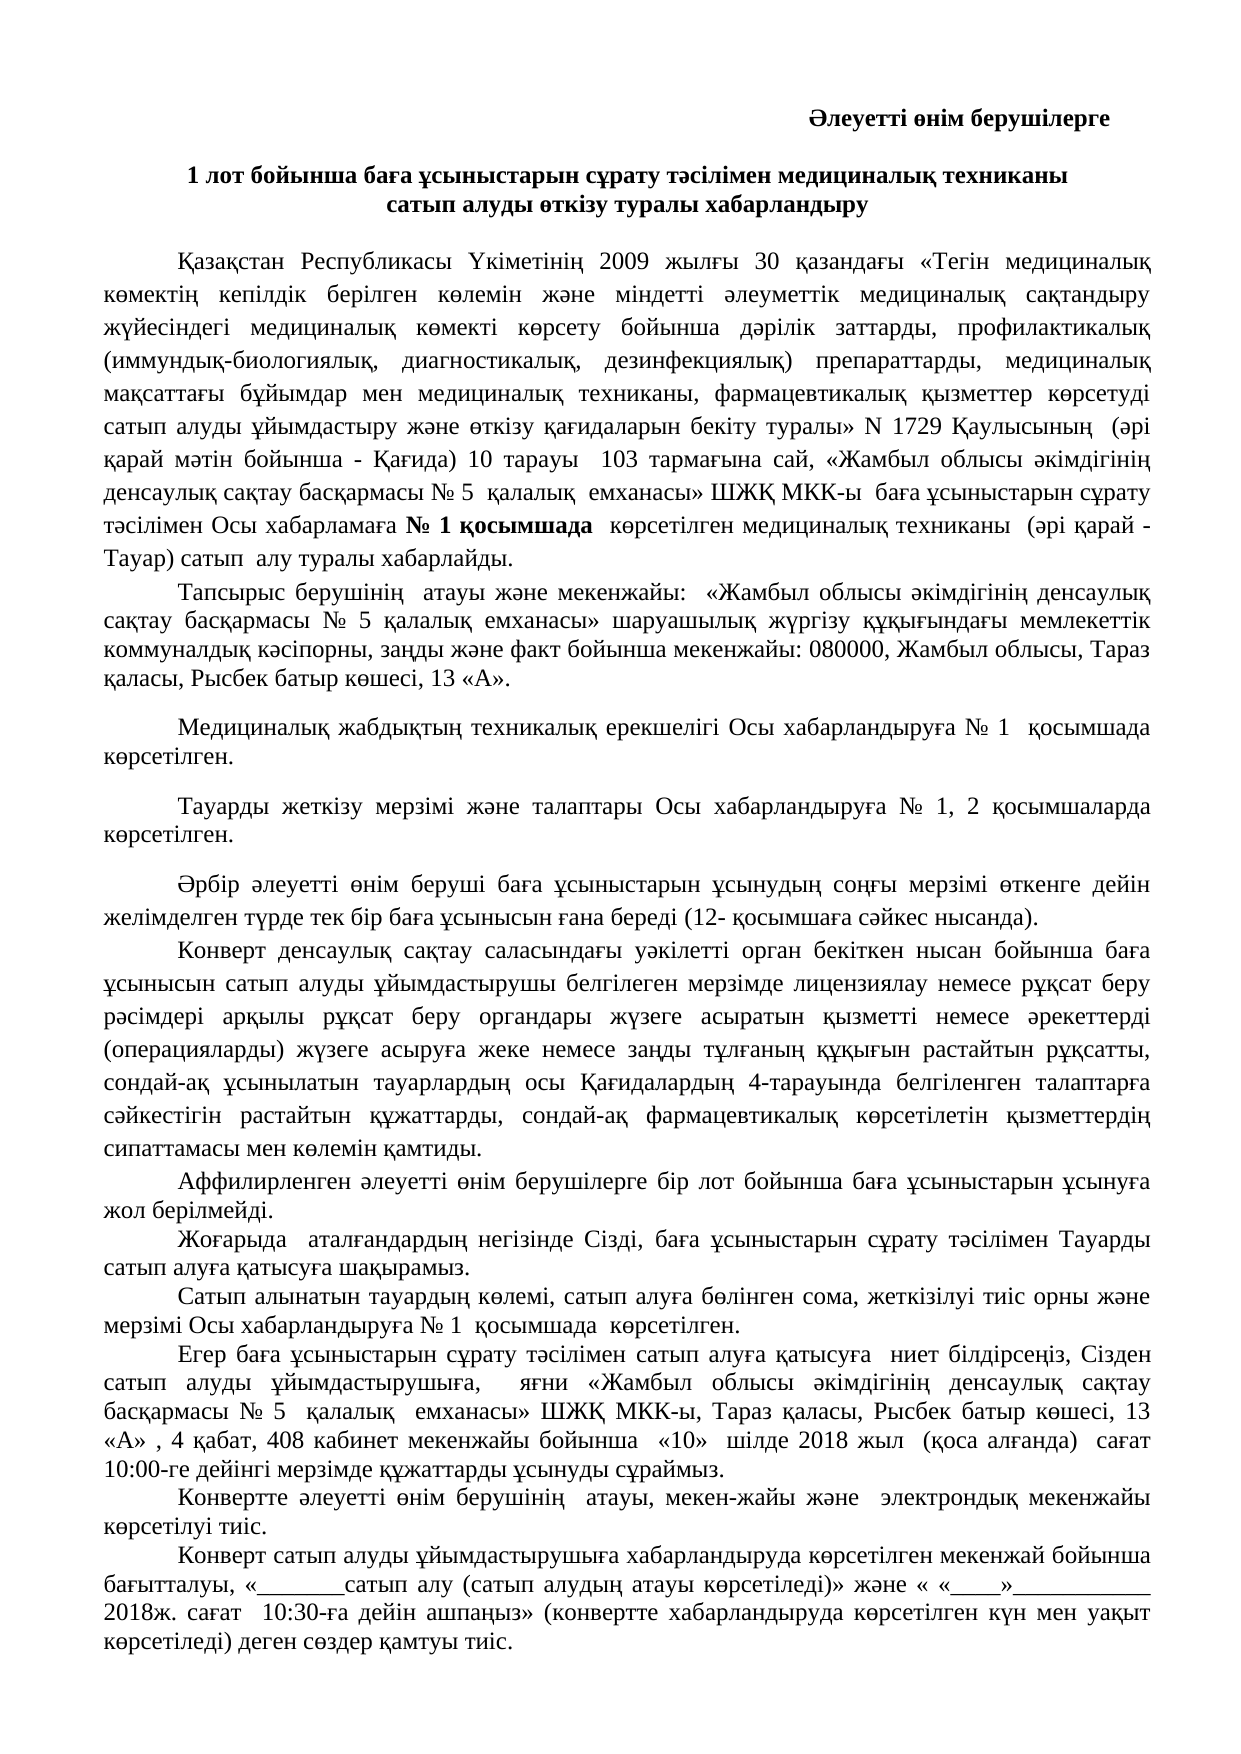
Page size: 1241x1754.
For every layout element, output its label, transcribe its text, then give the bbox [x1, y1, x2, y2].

text Жоғарыда аталғандардың негізінде Сізді, баға ұсыныстарын сұрату тәсілімен Тауарды сатып алуға қатысуға шақырамыз. [103, 1224, 1152, 1281]
text 1 лот бойынша баға ұсыныстарын сұрату тәсілімен медициналық техниканы [103, 160, 1152, 189]
text Тапсырыс берушінің атауы және мекенжайы: «Жамбыл облысы әкімдігінің денсаулық сақтау басқармасы № 5 қалалық емханасы» шаруашылық жүргізу құқығындағы мемлекеттік коммуналдық кәсіпорны, заңды және факт бойынша мекенжайы: 080000, Жамбыл облысы, Тараз қаласы, Рысбек батыр көшесі, 13 «А». [103, 577, 1152, 692]
text Тауарды жеткізу мерзімі және талаптары Осы хабарландыруға № 1, 2 қосымшаларда көрсетілген. [103, 791, 1152, 848]
text Медициналық жабдықтың техникалық ерекшелігі Осы хабарландыруға № 1 қосымшада көрсетілген. [103, 712, 1152, 770]
text Конверт денсаулық сақтау саласындағы уәкілетті орган бекіткен нысан бойынша баға ұсынысын сатып алуды ұйымдастырушы белгілеген мерзімде лицензиялау немесе рұқсат беру рәсімдері арқылы рұқсат беру органдары жүзеге асыратын қызметті немесе әрекеттерді (операцияларды) жүзеге асыруға жеке немесе заңды тұлғаның құқығын растайтын рұқсатты, сондай-ақ ұсынылатын тауарлардың осы Қағидалардың 4-тарауында белгіленген талаптарға сәйкестігін растайтын құжаттарды, сондай-ақ фармацевтикалық көрсетілетін қызметтердің сипаттамасы мен көлемін қамтиды. [103, 935, 1152, 1162]
text Егер баға ұсыныстарын сұрату тәсілімен сатып алуға қатысуға ниет білдірсеңіз, Сізден сатып алуды ұйымдастырушыға, яғни «Жамбыл облысы әкімдігінің денсаулық сақтау басқармасы № 5 қалалық емханасы» ШЖҚ МКК-ы, Тараз қаласы, Рысбек батыр көшесі, 13 «А» , 4 қабат, 408 кабинет мекенжайы бойынша «10» шілде 2018 жыл (қоса алғанда) сағат 10:00-ге дейінгі мерзімде құжаттарды ұсынуды сұраймыз. [103, 1339, 1152, 1482]
text Әрбір әлеуетті өнім беруші баға ұсыныстарын ұсынудың соңғы мерзімі өткенге дейін желімделген түрде тек бір баға ұсынысын ғана береді (12- қосымшаға сәйкес нысанда). [103, 869, 1152, 931]
text Аффилирленген әлеуетті өнім берушілерге бір лот бойынша баға ұсыныстарын ұсынуға жол берілмейді. [103, 1166, 1152, 1224]
text Сатып алынатын тауардың көлемі, сатып алуға бөлінген сома, жеткізілуі тиіс орны және мерзімі Осы хабарландыруға № 1 қосымшада көрсетілген. [103, 1281, 1152, 1339]
text Конвертте әлеуетті өнім берушінің атауы, мекен-жайы және электрондық мекенжайы көрсетілуі тиіс. [103, 1482, 1152, 1540]
text Әлеуетті өнім берушілерге [236, 103, 1152, 131]
text сатып алуды өткізу туралы хабарландыру [103, 189, 1152, 218]
text Конверт сатып алуды ұйымдастырушыға хабарландыруда көрсетілген мекенжай бойынша бағытталуы, «_______сатып алу (сатып алудың атауы көрсетіледі)» және « «____»___________ 2018ж. сағат 10:30-ға дейін ашпаңыз» (конвертте хабарландыруда көрсетілген күн мен уақыт көрсетіледі) деген сөздер қамтуы тиіс. [103, 1540, 1152, 1655]
text Қазақстан Республикасы Үкіметінің 2009 жылғы 30 қазандағы «Тегін медициналық көмектің кепілдік берілген көлемін және міндетті әлеуметтік медициналық сақтандыру жүйесіндегі медициналық көмекті көрсету бойынша дәрілік заттарды, профилактикалық (иммундық-биологиялық, диагностикалық, дезинфекциялық) препараттарды, медициналық мақсаттағы бұйымдар мен медициналық техниканы, фармацевтикалық қызметтер көрсетуді сатып алуды ұйымдастыру және өткізу қағидаларын бекіту туралы» N 1729 Қаулысының (әрі қарай мәтін бойынша - Қағида) 10 тарауы 103 тармағына сай, «Жамбыл облысы әкімдігінің денсаулық сақтау басқармасы № 5 қалалық емханасы» ШЖҚ МКК-ы баға ұсыныстарын сұрату тәсілімен Осы хабарламаға № 1 қосымшада көрсетілген медициналық техниканы (әрі қарай - Тауар) сатып алу туралы хабарлайды. [103, 246, 1152, 572]
